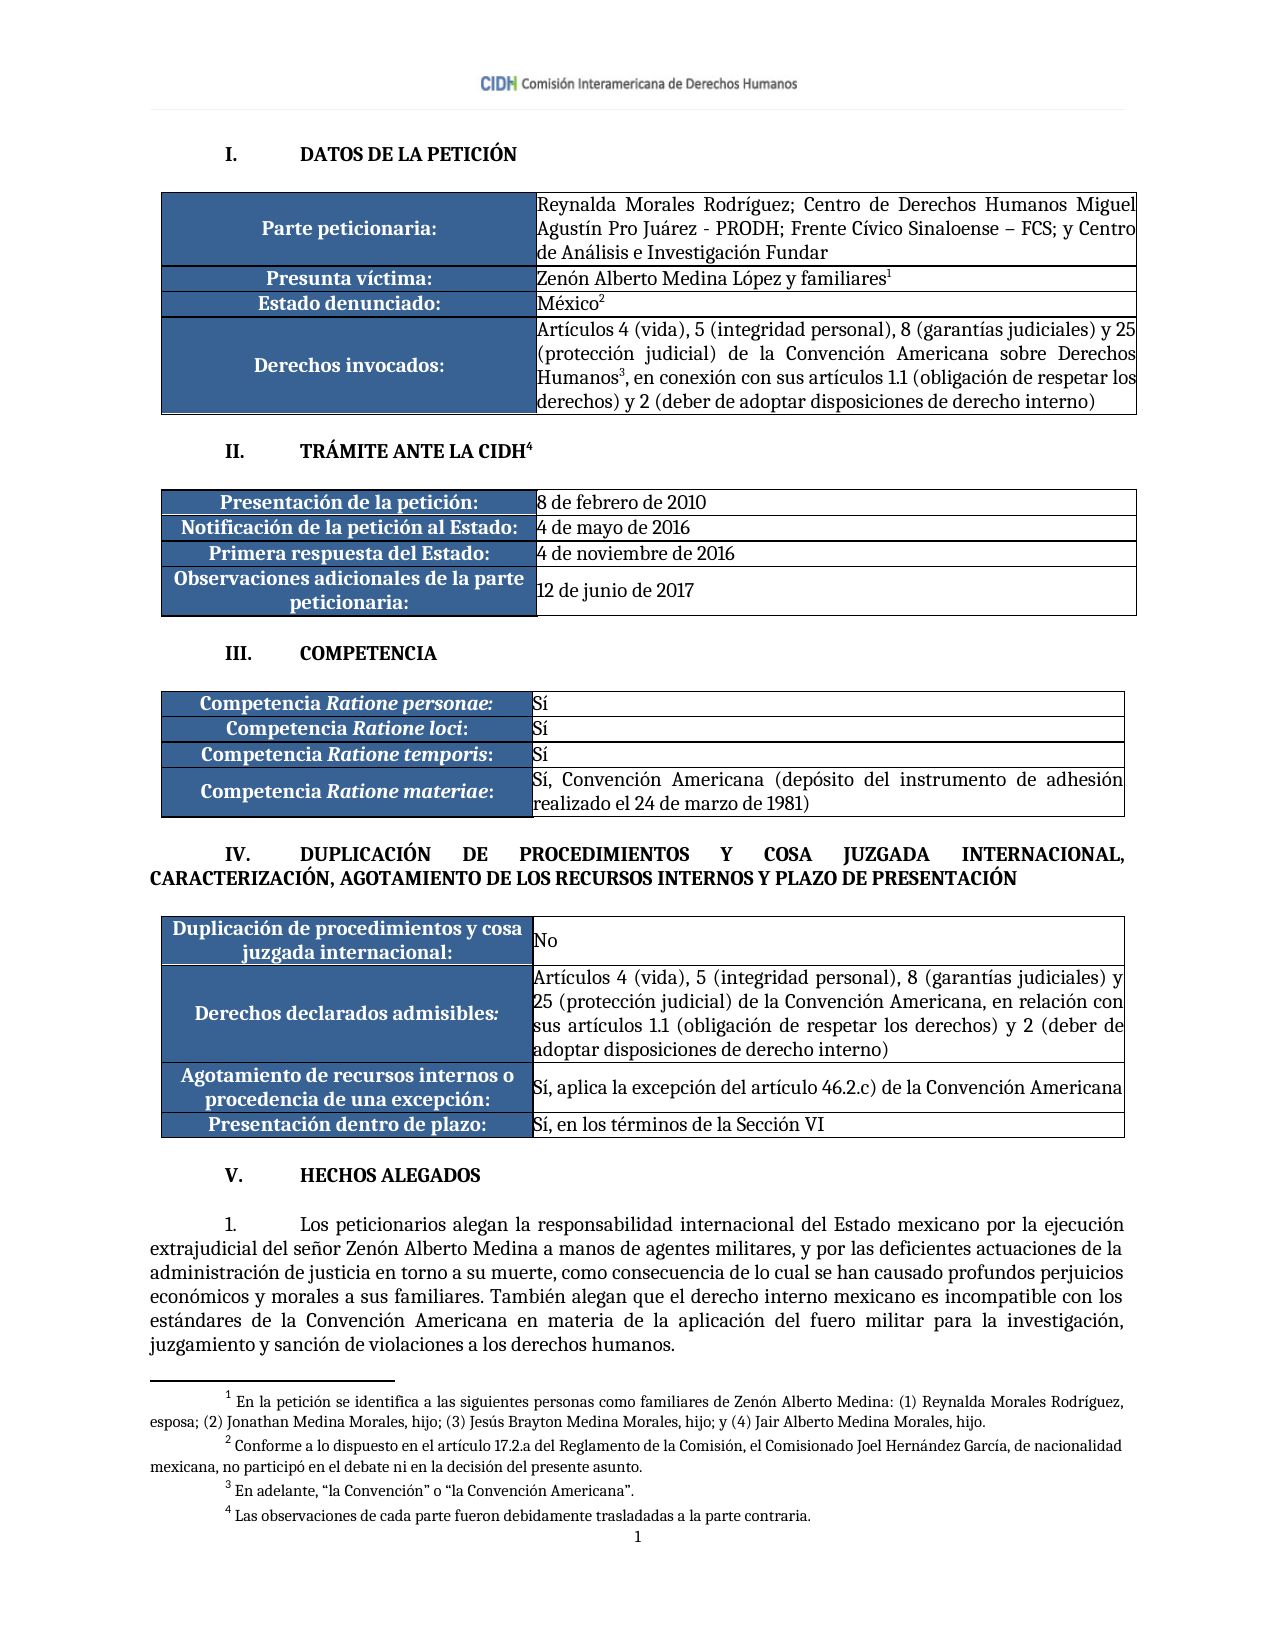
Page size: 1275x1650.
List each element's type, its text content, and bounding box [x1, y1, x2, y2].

table_cell 12 de junio de 2017 [537, 567, 1136, 615]
text III. COMPETENCIA [150, 642, 1125, 666]
table_cell Sí, en los términos de la Sección VI [534, 1113, 1124, 1137]
table_cell Artículos 4 (vida), 5 (integridad personal), 8 (garantías judiciales) y 25 (protección judicial) de la Convención Americana sobre Derechos Humanos, en conexión con sus artículos 1.1 (obligación de respetar los derechos) y 2 (deber de adoptar disposiciones de derecho interno) [537, 318, 1136, 413]
table_cell México [537, 292, 1136, 316]
table_header Sí [533, 692, 1124, 716]
table_cell Sí [533, 743, 1124, 767]
table_cell Observaciones adicionales de la parte peticionaria: [162, 567, 536, 615]
table_cell Competencia Ratione loci: [162, 717, 532, 741]
table_cell Primera respuesta del Estado: [162, 542, 536, 566]
table_header Duplicación de procedimientos y cosa juzgada internacional: [162, 917, 532, 964]
text V. HECHOS ALEGADOS [150, 1163, 1125, 1187]
table_cell Sí, Convención Americana (depósito del instrumento de adhesión realizado el 24 de marzo de 1981) [533, 768, 1124, 816]
table_cell Notificación de la petición al Estado: [162, 516, 536, 540]
table_cell 4 de mayo de 2016 [537, 516, 1136, 540]
table_cell Competencia Ratione materiae: [162, 768, 532, 816]
table_cell Artículos 4 (vida), 5 (integridad personal), 8 (garantías judiciales) y 25 (protección judicial) de la Convención Americana, en relación con sus artículos 1.1 (obligación de respetar los derechos) y 2 (deber de adoptar disposiciones de derecho interno) [534, 966, 1124, 1062]
table_cell : [162, 267, 536, 291]
table_cell Sí [533, 717, 1124, 741]
table_header Competencia Ratione personae: [162, 692, 532, 716]
table_cell Zenón Alberto Medina López y familiares [537, 267, 1136, 291]
table_header Reynalda Morales Rodríguez; Centro de Derechos Humanos Miguel Agustín Pro Juárez - PRODH; Frente Cívico Sinaloense – FCS; y Centro de Análisis e Investigación Fundar [537, 193, 1136, 265]
text I. DATOS DE LA PETICIÓN [150, 143, 1125, 167]
table_header Parte peticionaria: [162, 193, 536, 265]
table_cell Derechos invocados: [162, 318, 536, 413]
table_cell Sí, aplica la excepción del artículo 46.2.c) de la Convención Americana [534, 1063, 1124, 1111]
table_header Presentación de la petición: [162, 491, 536, 514]
table_cell Derechos declarados admisibles: [162, 966, 532, 1062]
picture [475, 75, 800, 93]
text IV. DUPLICACIÓN DE PROCEDIMIENTOS Y COSA JUZGADA INTERNACIONAL, CARACTERIZACIÓN, AGOTAMIENTO DE LOS RECURSOS INTERNOS Y PLAZO DE PRESENTACIÓN [150, 843, 1125, 891]
table_cell Agotamiento de recursos internos o procedencia de una excepción: [162, 1063, 532, 1111]
table_cell Presentación dentro de plazo: [162, 1113, 532, 1137]
table_header No [534, 917, 1124, 964]
table_cell Estado denunciado: [162, 292, 536, 316]
table_header 8 de febrero de 2010 [537, 490, 1136, 514]
text 1. Los peticionarios alegan la responsabilidad internacional del Estado mexicano por la ejecución extrajudicial del señor Zenón Alberto Medina a manos de agentes militares, y por las deficientes actuaciones de la administración de justicia en torno a su muerte, como consecuencia de lo cual se han causado profundos perjuicios económicos y morales a sus familiares. También alegan que el derecho interno mexicano es incompatible con los estándares de la Convención Americana en materia de la aplicación del fuero militar para la investigación, juzgamiento y sanción de violaciones a los derechos humanos. [150, 1212, 1125, 1356]
text II. TRÁMITE ANTE LA CIDH [150, 440, 1125, 464]
table_cell Competencia Ratione temporis: [162, 743, 532, 767]
table_cell 4 de noviembre de 2016 [537, 542, 1136, 566]
